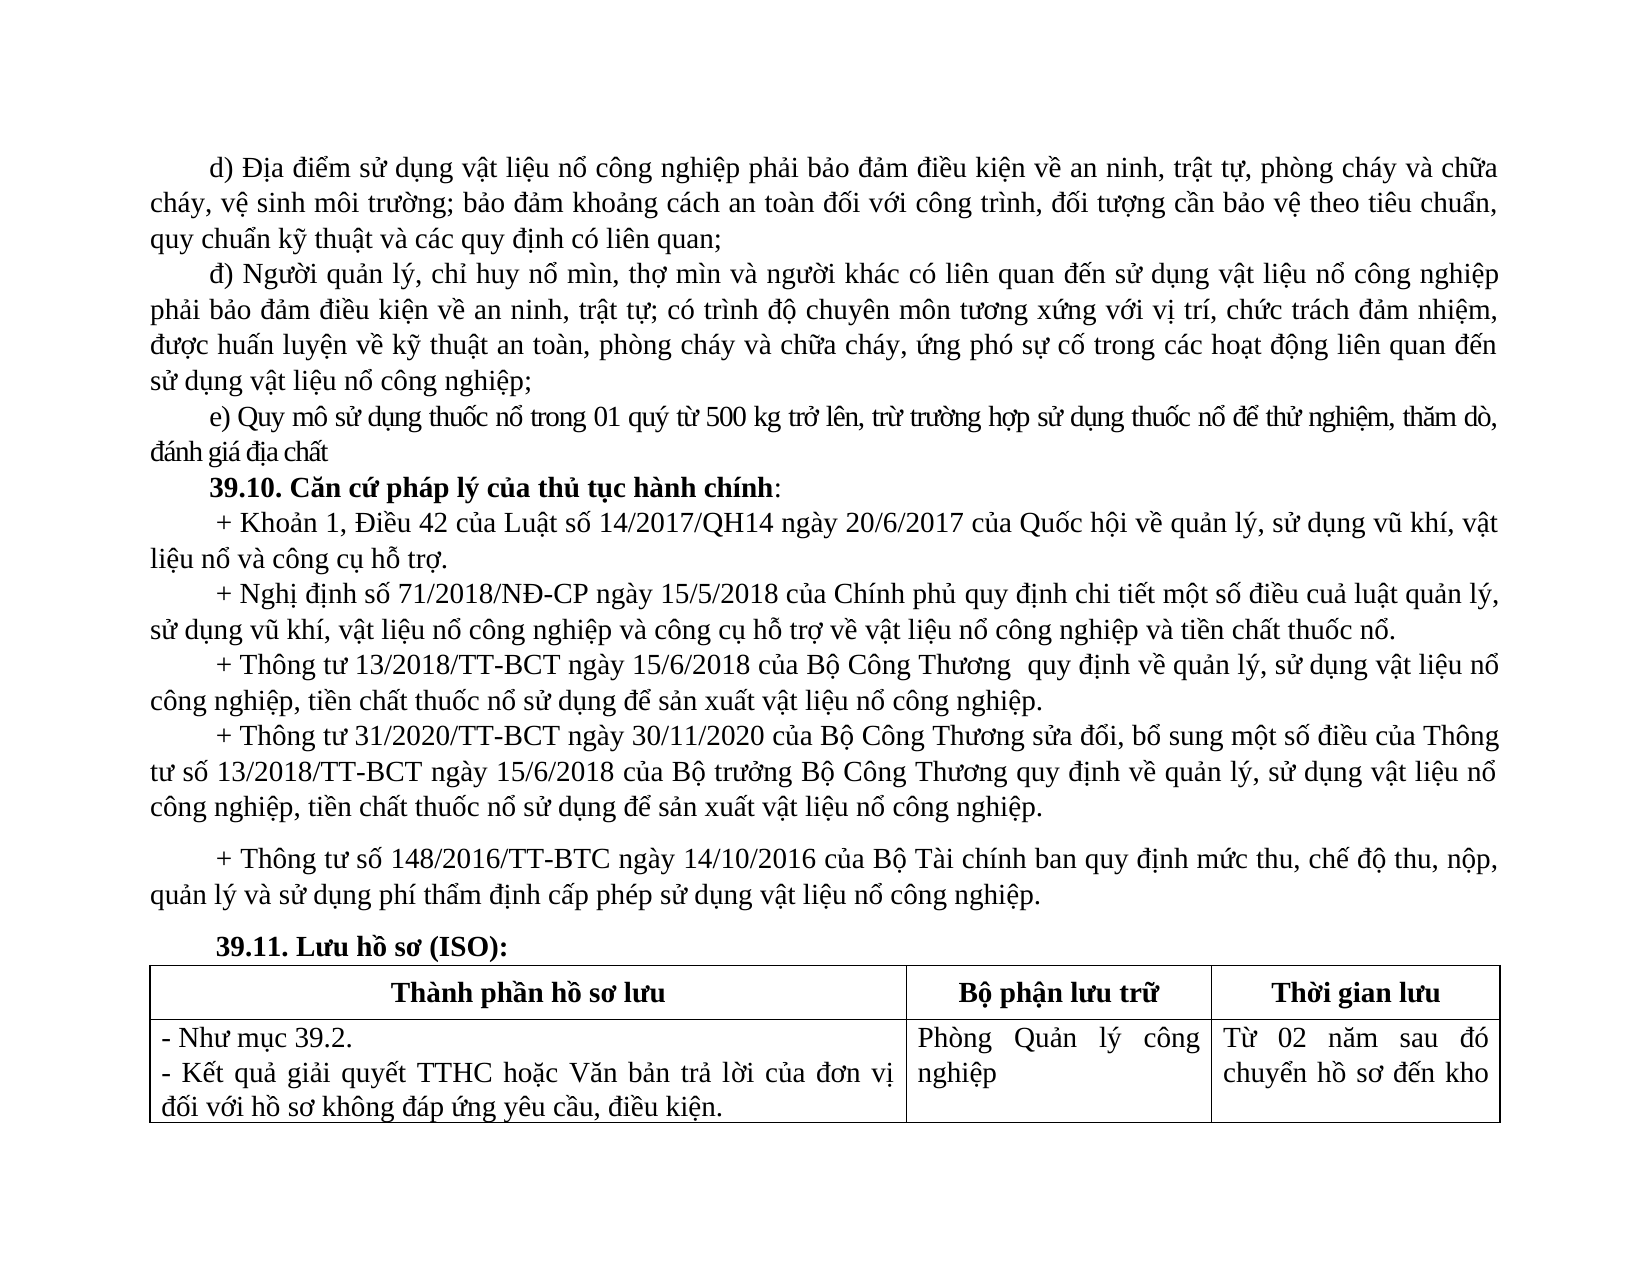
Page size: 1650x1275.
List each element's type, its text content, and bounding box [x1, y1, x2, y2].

table_header Thành phần hồ sơ lưu [151, 966, 906, 1019]
text + Khoản 1, Điều 42 của Luật số 14/2017/QH14 ngày 20/6/2017 của Quốc hội về quản lý, sử dụng vũ khí, vật liệu nổ và công cụ hỗ trợ. [150, 505, 1500, 574]
text 39.10. Căn cứ pháp lý của thủ tục hành chính: [150, 470, 1500, 503]
table_header Thời gian lưu [1212, 966, 1499, 1019]
text 39.11. Lưu hồ sơ (ISO): [150, 929, 1500, 963]
text + Thông tư 31/2020/TT-BCT ngày 30/11/2020 của Bộ Công Thương sửa đổi, bổ sung một số điều của Thông tư số 13/2018/TT-BCT ngày 15/6/2018 của Bộ trưởng Bộ Công Thương quy định về quản lý, sử dụng vật liệu nổ công nghiệp, tiền chất thuốc nổ sử dụng để sản xuất vật liệu nổ công nghiệp. [150, 718, 1500, 823]
text đ) Người quản lý, chỉ huy nổ mìn, thợ mìn và người khác có liên quan đến sử dụng vật liệu nổ công nghiệp phải bảo đảm điều kiện về an ninh, trật tự; có trình độ chuyên môn tương xứng với vị trí, chức trách đảm nhiệm, được huấn luyện về kỹ thuật an toàn, phòng cháy và chữa cháy, ứng phó sự cố trong các hoạt động liên quan đến sử dụng vật liệu nổ công nghiệp; [150, 257, 1500, 397]
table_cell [907, 1020, 1211, 1122]
text + Thông tư số 148/2016/TT-BTC ngày 14/10/2016 của Bộ Tài chính ban quy định mức thu, chế độ thu, nộp, quản lý và sử dụng phí thẩm định cấp phép sử dụng vật liệu nổ công nghiệp. [150, 842, 1500, 911]
text e) Quy mô sử dụng thuốc nổ trong 01 quý từ 500 kg trở lên, trừ trường hợp sử dụng thuốc nổ để thử nghiệm, thăm dò, đánh giá địa chất [150, 399, 1500, 468]
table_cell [151, 1020, 906, 1122]
text + Thông tư 13/2018/TT-BCT ngày 15/6/2018 của Bộ Công Thương quy định về quản lý, sử dụng vật liệu nổ công nghiệp, tiền chất thuốc nổ sử dụng để sản xuất vật liệu nổ công nghiệp. [150, 647, 1500, 716]
table_header Bộ phận lưu trữ [907, 966, 1211, 1019]
text d) Địa điểm sử dụng vật liệu nổ công nghiệp phải bảo đảm điều kiện về an ninh, trật tự, phòng cháy và chữa cháy, vệ sinh môi trường; bảo đảm khoảng cách an toàn đối với công trình, đối tượng cần bảo vệ theo tiêu chuẩn, quy chuẩn kỹ thuật và các quy định có liên quan; [150, 150, 1500, 254]
text + Nghị định số 71/2018/NĐ-CP ngày 15/5/2018 của Chính phủ quy định chi tiết một số điều cuả luật quản lý, sử dụng vũ khí, vật liệu nổ công nghiệp và công cụ hỗ trợ về vật liệu nổ công nghiệp và tiền chất thuốc nổ. [150, 576, 1500, 645]
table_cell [1212, 1020, 1499, 1122]
